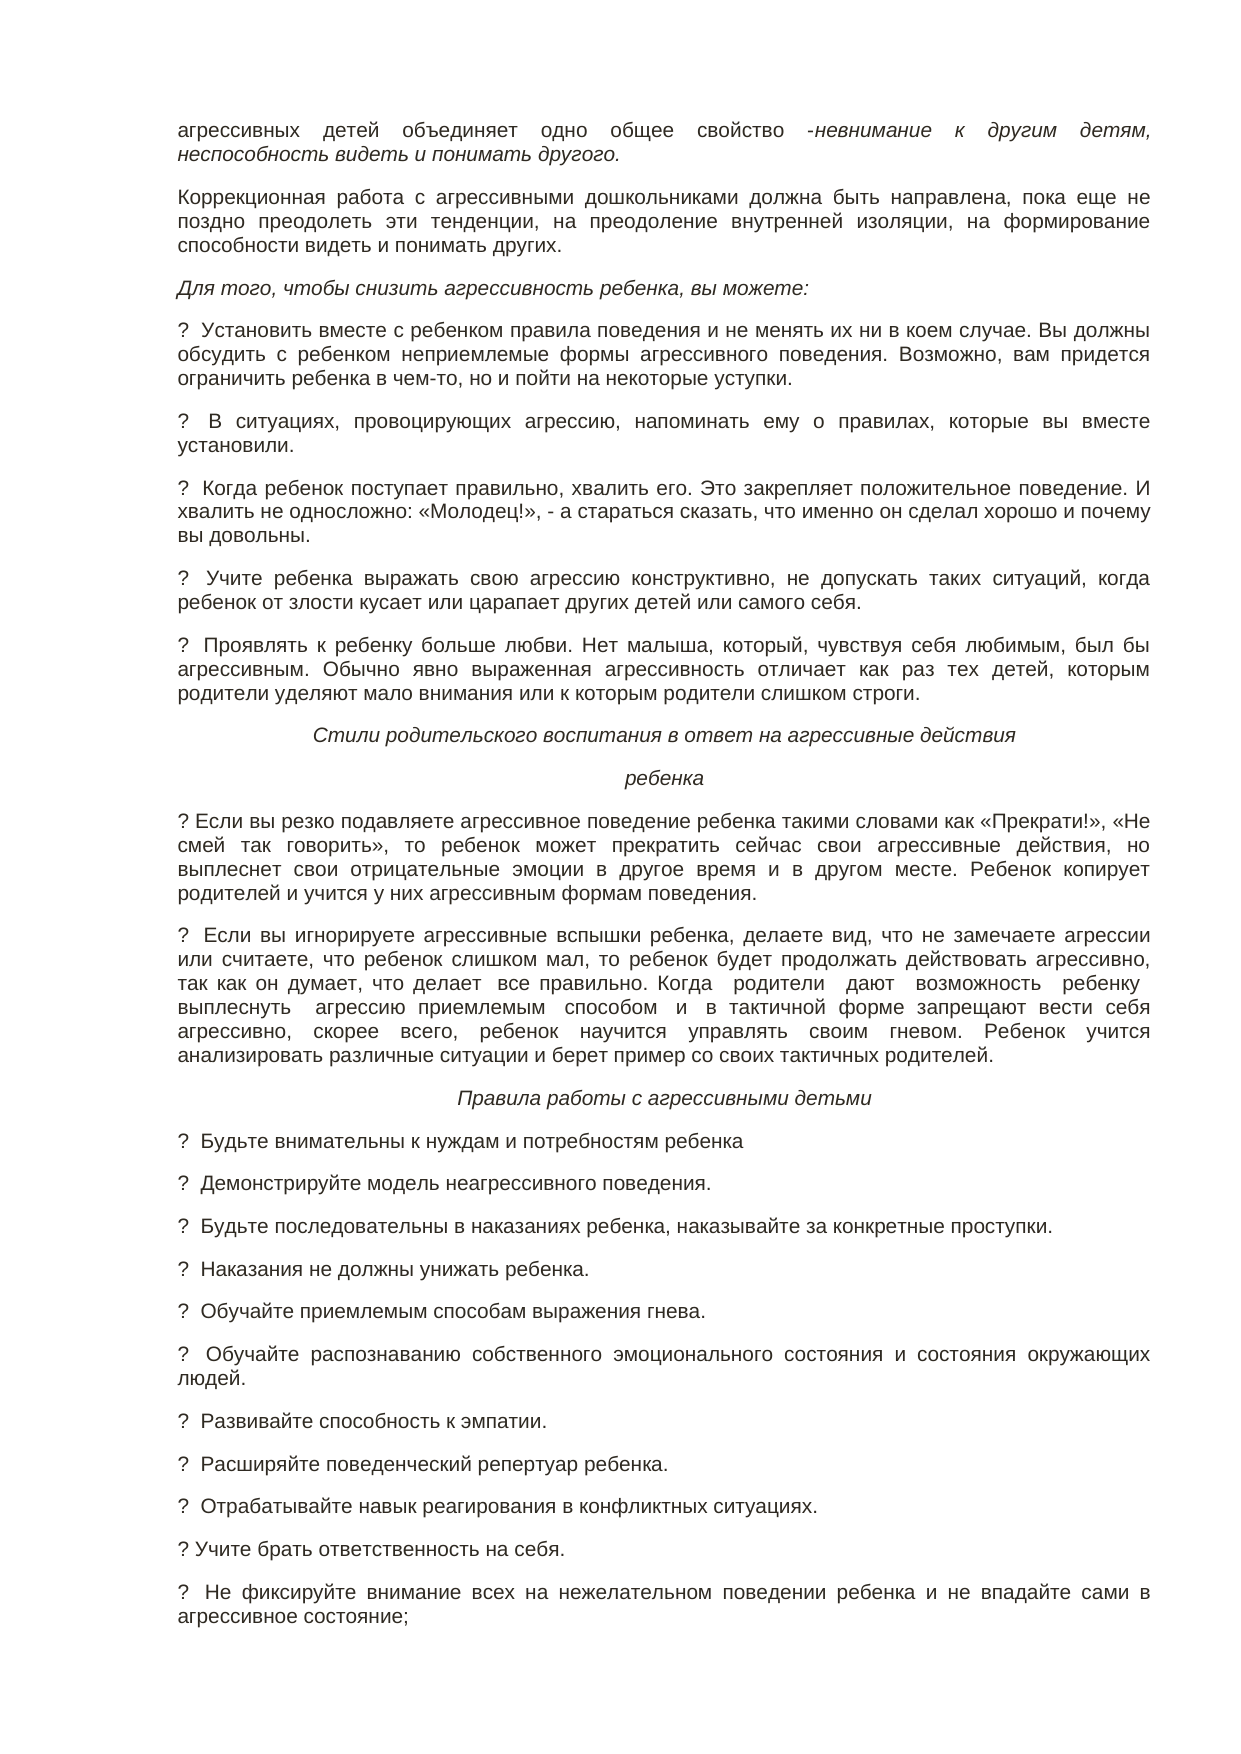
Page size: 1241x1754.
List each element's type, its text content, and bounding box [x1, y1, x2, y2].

text ? Отрабатывайте навык реагирования в конфликтных ситуациях. [177, 1494, 1152, 1518]
text ? Будьте внимательны к нуждам и потребностям ребенка [177, 1128, 1152, 1152]
text ? Наказания не должны унижать ребенка. [177, 1257, 1152, 1281]
text ? Учите ребенка выражать свою агрессию конструктивно, не допускать таких ситуаций, когда ребенок от злости кусает или царапает других детей или самого себя. [177, 566, 1152, 614]
text Правила работы с агрессивными детьми [177, 1086, 1152, 1110]
text ? Проявлять к ребенку больше любви. Нет малыша, который, чувствуя себя любимым, был бы агрессивным. Обычно явно выраженная агрессивность отличает как раз тех детей, которым родители уделяют мало внимания или к которым родители слишком строги. [177, 633, 1152, 704]
text ? Если вы игнорируете агрессивные вспышки ребенка, делаете вид, что не замечаете агрессии или считаете, что ребенок слишком мал, то ребенок будет продолжать действовать агрессивно, так как он думает, что делает все правильно. Когда родители дают возможность ребенку выплеснуть агрессию приемлемым способом и в тактичной форме запрещают вести себя агрессивно, скорее всего, ребенок научится управлять своим гневом. Ребенок учится анализировать различные ситуации и берет пример со своих тактичных родителей. [177, 923, 1152, 1067]
text ? Обучайте приемлемым способам выражения гнева. [177, 1299, 1152, 1323]
text ? Обучайте распознаванию собственного эмоционального состояния и состояния окружающих людей. [177, 1342, 1152, 1390]
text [177, 118, 1152, 166]
text Стили родительского воспитания в ответ на агрессивные действия [177, 723, 1152, 747]
text ? Когда ребенок поступает правильно, хвалить его. Это закрепляет положительное поведение. И хвалить не односложно: «Молодец!», - а стараться сказать, что именно он сделал хорошо и почему вы довольны. [177, 475, 1152, 547]
text ? Учите брать ответственность на себя. [177, 1537, 1152, 1561]
text Коррекционная работа с агрессивными дошкольниками должна быть направлена, пока еще не поздно преодолеть эти тенденции, на преодоление внутренней изоляции, на формирование способности видеть и понимать других. [177, 185, 1152, 257]
text ? Демонстрируйте модель неагрессивного поведения. [177, 1171, 1152, 1195]
text ? Установить вместе с ребенком правила поведения и не менять их ни в коем случае. Вы должны обсудить с ребенком неприемлемые формы агрессивного поведения. Возможно, вам придется ограничить ребенка в чем-то, но и пойти на некоторые уступки. [177, 318, 1152, 390]
text Для того, чтобы снизить агрессивность ребенка, вы можете: [177, 275, 1152, 299]
text ? Развивайте способность к эмпатии. [177, 1409, 1152, 1433]
text ? В ситуациях, провоцирующих агрессию, напоминать ему о правилах, которые вы вместе установили. [177, 409, 1152, 457]
text ребенка [177, 766, 1152, 790]
text ? Расширяйте поведенческий репертуар ребенка. [177, 1451, 1152, 1475]
text ? Если вы резко подавляете агрессивное поведение ребенка такими словами как «Прекрати!», «Не смей так говорить», то ребенок может прекратить сейчас свои агрессивные действия, но выплеснет свои отрицательные эмоции в другое время и в другом месте. Ребенок копирует родителей и учится у них агрессивным формам поведения. [177, 809, 1152, 904]
text ? Не фиксируйте внимание всех на нежелательном поведении ребенка и не впадайте сами в агрессивное состояние; [177, 1579, 1152, 1627]
text ? Будьте последовательны в наказаниях ребенка, наказывайте за конкретные проступки. [177, 1214, 1152, 1238]
